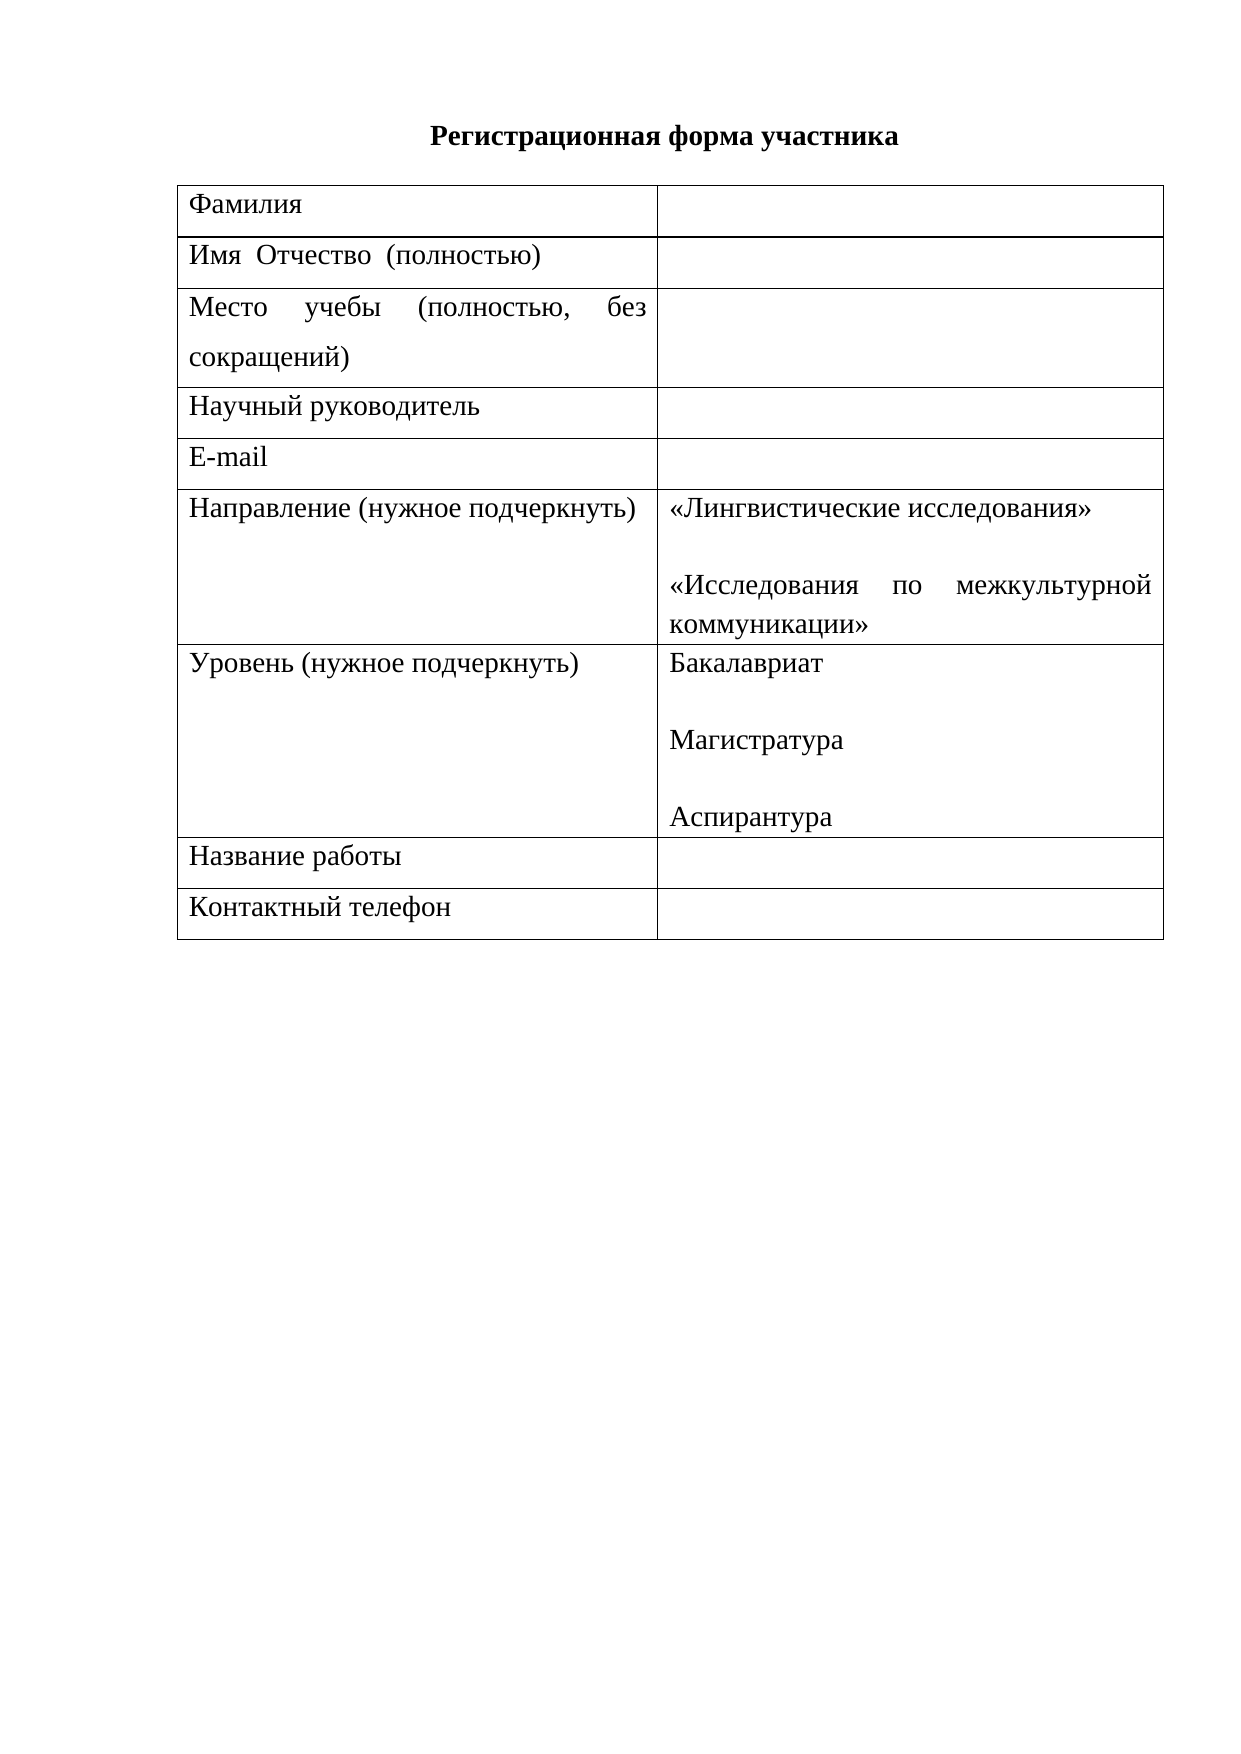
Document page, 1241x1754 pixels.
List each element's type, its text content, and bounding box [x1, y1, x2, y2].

table_cell [658, 289, 1163, 387]
table_cell Е-mail [178, 439, 657, 489]
table_header [658, 186, 1163, 236]
text Регистрационная форма участника [177, 118, 1152, 152]
table_cell [658, 388, 1163, 438]
table_cell Имя Отчество (полностью) [178, 238, 657, 288]
table_cell Бакалавриат Магистратура Аспирантура [658, 645, 1163, 837]
table_cell [658, 889, 1163, 939]
table_cell Научный руководитель [178, 388, 657, 438]
table_cell «Лингвистические исследования» «Исследования по межкультурной коммуникации» [658, 490, 1163, 644]
table_header Фамилия [178, 186, 657, 236]
table_cell Название работы [178, 838, 657, 888]
table_cell Направление (нужное подчеркнуть) [178, 490, 657, 644]
table_cell [658, 439, 1163, 489]
table_cell Уровень (нужное подчеркнуть) [178, 645, 657, 837]
table_cell [658, 238, 1163, 288]
table_cell [658, 838, 1163, 888]
table_cell Место учебы (полностью, без сокращений) [178, 289, 657, 387]
table_cell Контактный телефон [178, 889, 657, 939]
